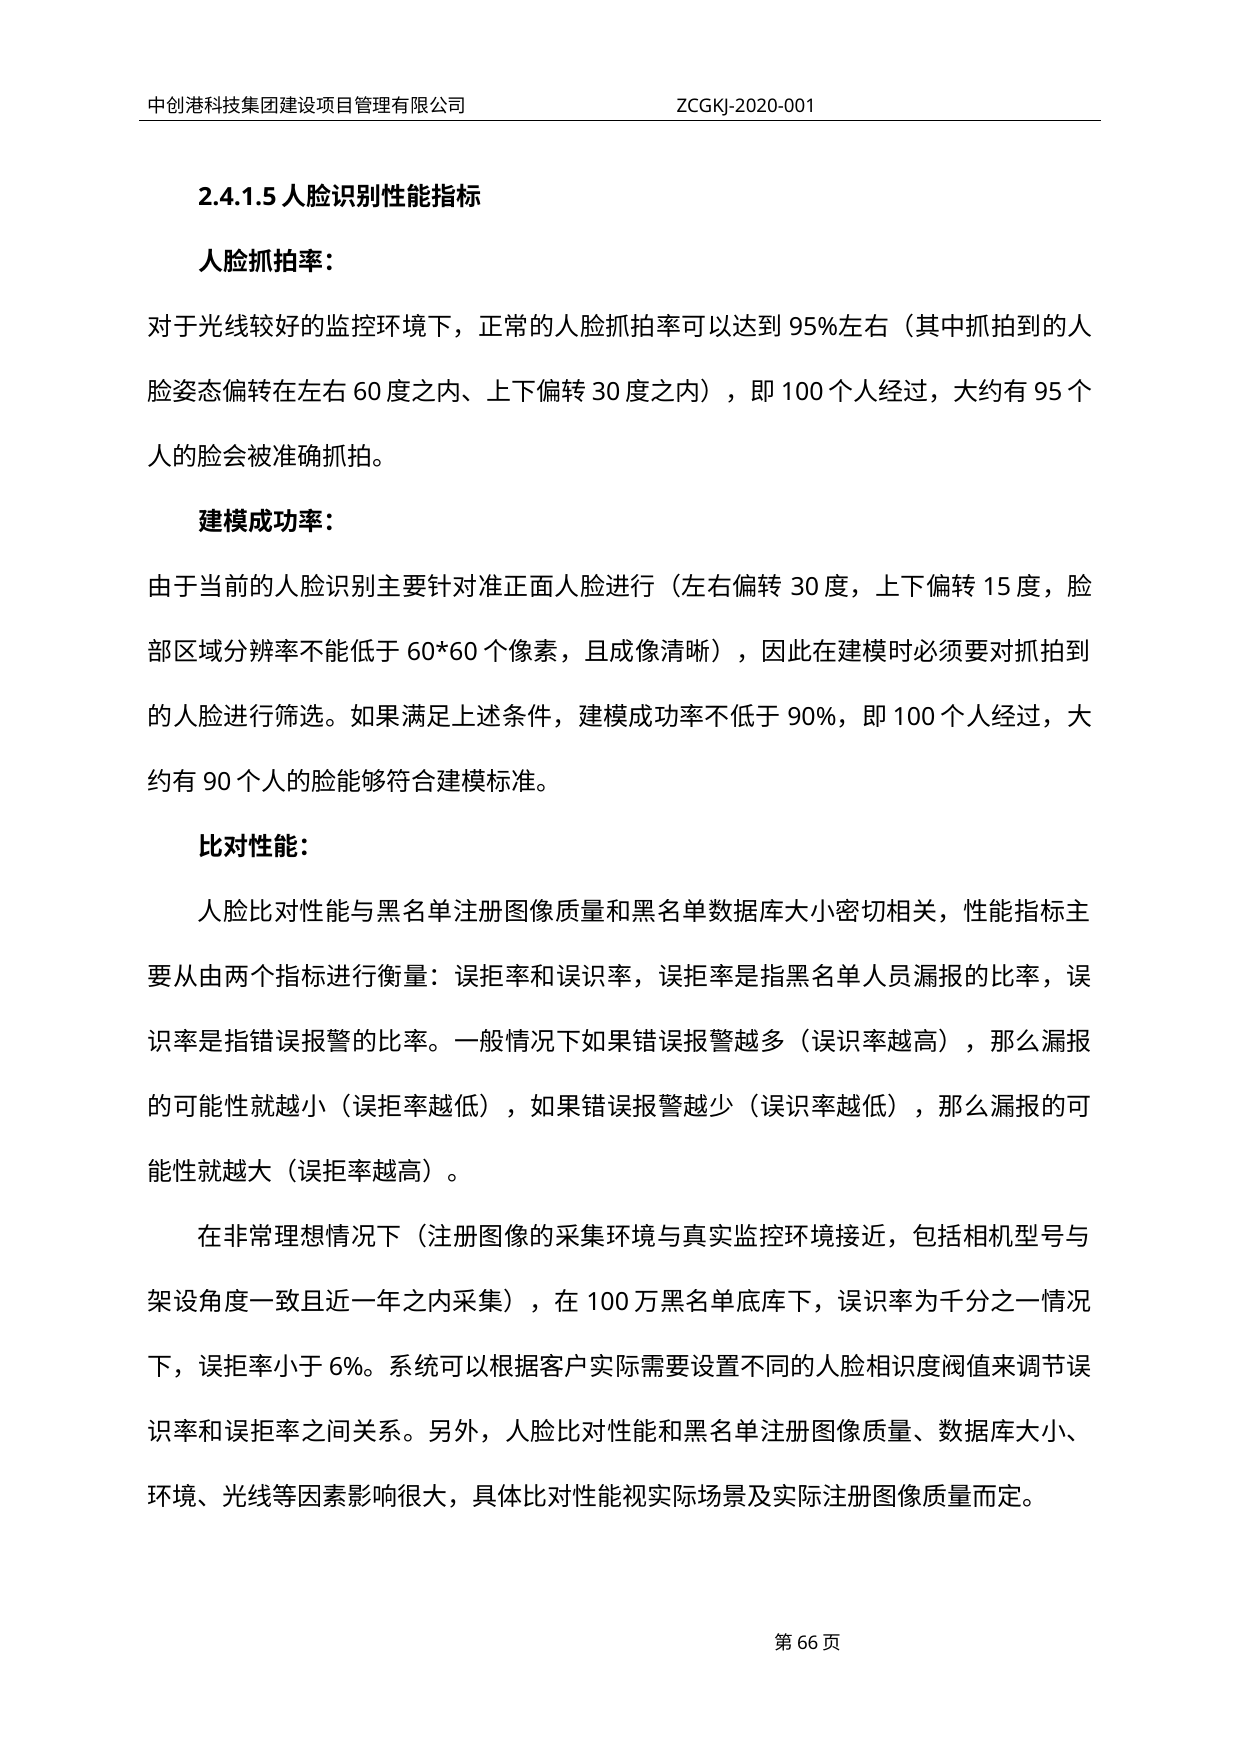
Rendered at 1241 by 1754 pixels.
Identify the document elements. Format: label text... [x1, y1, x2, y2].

text 人脸抓拍率： [148, 227, 1093, 292]
text 人脸比对性能与黑名单注册图像质量和黑名单数据库大小密切相关，性能指标主要从由两个指标进行衡量：误拒率和误识率，误拒率是指黑名单人员漏报的比率，误识率是指错误报警的比率。一般情况下如果错误报警越多（误识率越高），那么漏报的可能性就越小（误拒率越低），如果错误报警越少（误识率越低），那么漏报的可能性就越大（误拒率越高）。 [148, 877, 1093, 1202]
subtitle 2.4.1.5人脸识别性能指标 [148, 162, 1093, 227]
text 由于当前的人脸识别主要针对准正面人脸进行（左右偏转30度，上下偏转15度，脸部区域分辨率不能低于60*60个像素，且成像清晰），因此在建模时必须要对抓拍到的人脸进行筛选。如果满足上述条件，建模成功率不低于90%，即100个人经过，大约有90个人的脸能够符合建模标准。 [148, 552, 1093, 812]
text 在非常理想情况下（注册图像的采集环境与真实监控环境接近，包括相机型号与架设角度一致且近一年之内采集），在100万黑名单底库下，误识率为千分之一情况下，误拒率小于6%。系统可以根据客户实际需要设置不同的人脸相识度阀值来调节误识率和误拒率之间关系。另外，人脸比对性能和黑名单注册图像质量、数据库大小、环境、光线等因素影响很大，具体比对性能视实际场景及实际注册图像质量而定。 [148, 1202, 1093, 1527]
text 建模成功率： [148, 487, 1093, 552]
text 对于光线较好的监控环境下，正常的人脸抓拍率可以达到95%左右（其中抓拍到的人脸姿态偏转在左右60度之内、上下偏转30度之内），即100个人经过，大约有95个人的脸会被准确抓拍。 [148, 292, 1093, 487]
text 比对性能： [148, 812, 1093, 877]
